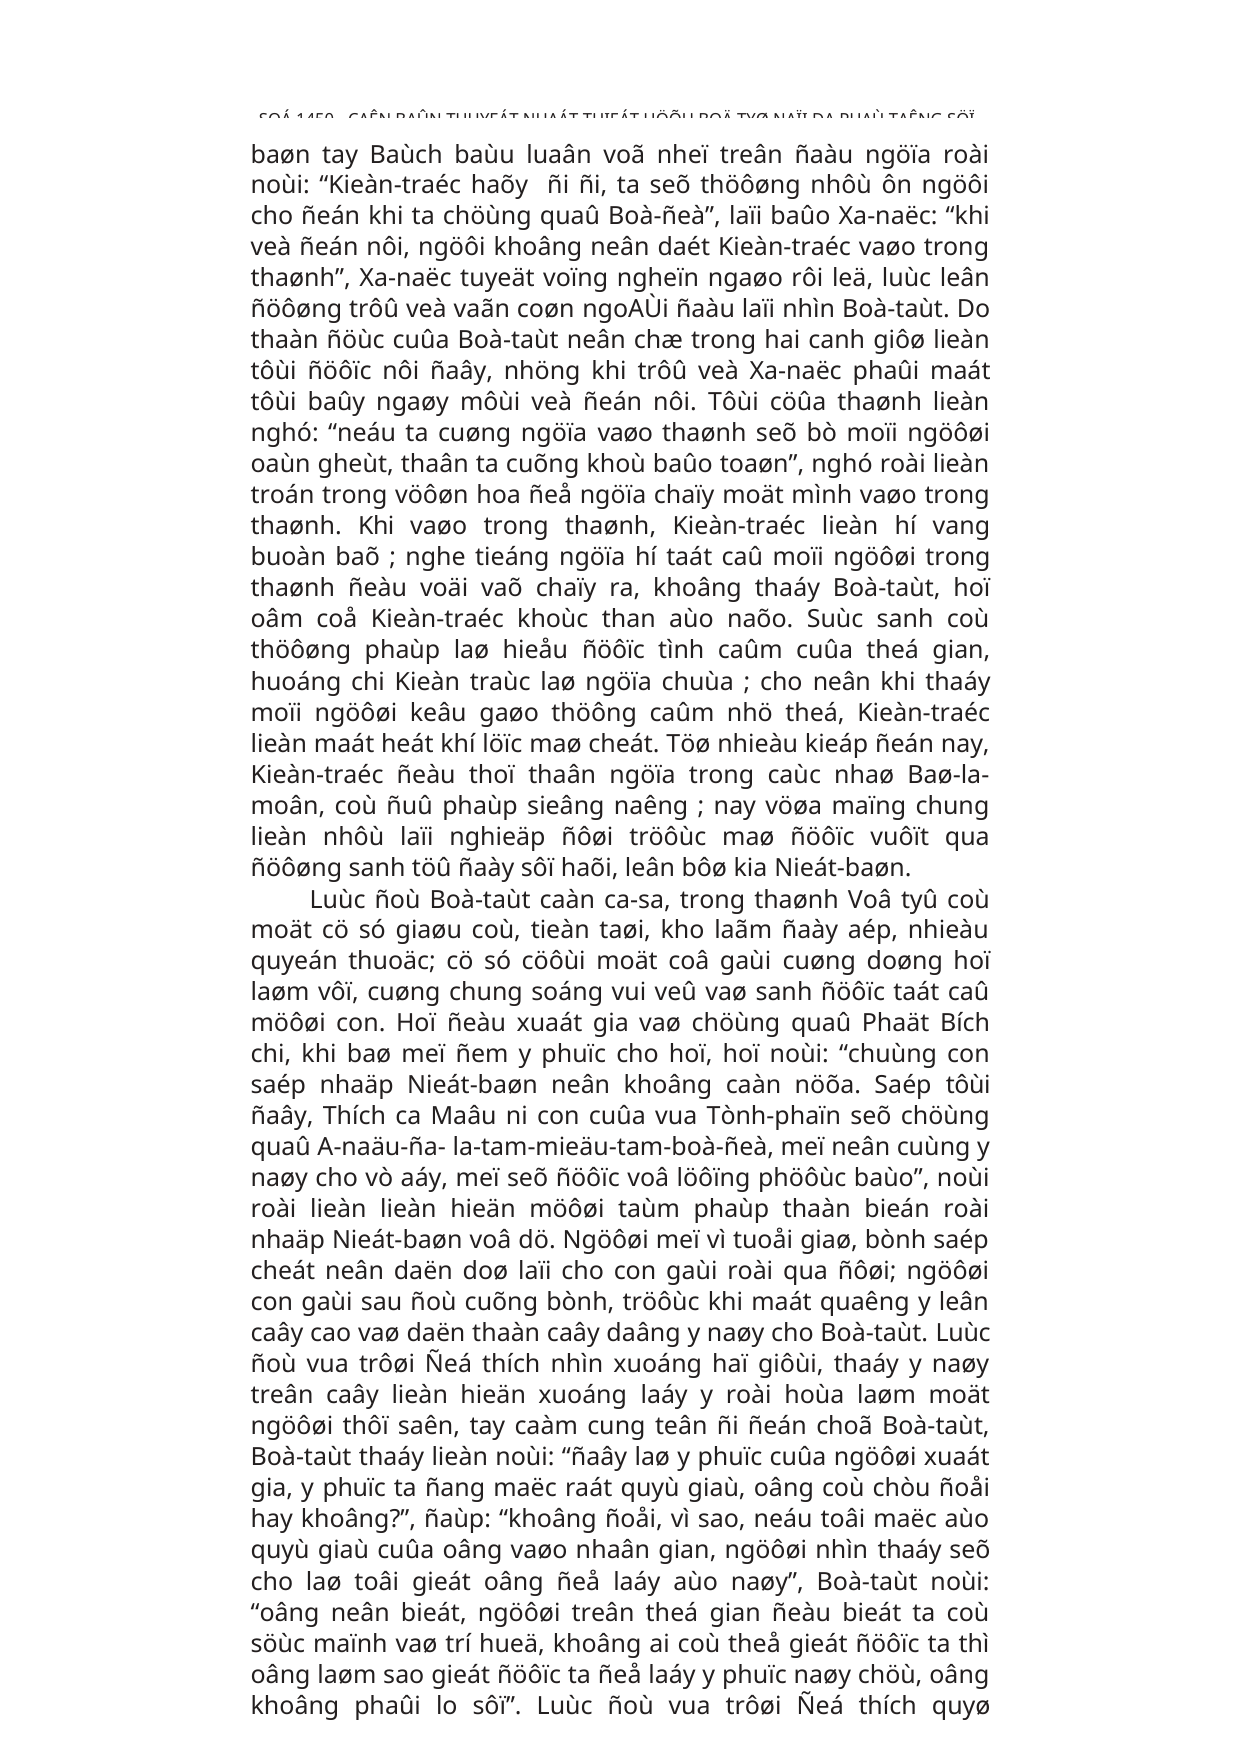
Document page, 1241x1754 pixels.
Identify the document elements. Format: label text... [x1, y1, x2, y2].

text baøn tay Baùch baùu luaân voã nheï treân ñaàu ngöïa roài noùi: “Kieàn-traéc haõy ñi ñi, ta seõ thöôøng nhôù ôn ngöôi cho ñeán khi ta chöùng quaû Boà-ñeà”, laïi baûo Xa-naëc: “khi veà ñeán nôi, ngöôi khoâng neân daét Kieàn-traéc vaøo trong thaønh”, Xa-naëc tuyeät voïng ngheïn ngaøo rôi leä, luùc leân ñöôøng trôû veà vaãn coøn ngoAÙi ñaàu laïi nhìn Boà-taùt. Do thaàn ñöùc cuûa Boà-taùt neân chæ trong hai canh giôø lieàn tôùi ñöôïc nôi ñaây, nhöng khi trôû veà Xa-naëc phaûi maát tôùi baûy ngaøy môùi veà ñeán nôi. Tôùi cöûa thaønh lieàn nghó: “neáu ta cuøng ngöïa vaøo thaønh seõ bò moïi ngöôøi oaùn gheùt, thaân ta cuõng khoù baûo toaøn”, nghó roài lieàn troán trong vöôøn hoa ñeå ngöïa chaïy moät mình vaøo trong thaønh. Khi vaøo trong thaønh, Kieàn-traéc lieàn hí vang buoàn baõ ; nghe tieáng ngöïa hí taát caû moïi ngöôøi trong thaønh ñeàu voäi vaõ chaïy ra, khoâng thaáy Boà-taùt, hoï oâm coå Kieàn-traéc khoùc than aùo naõo. Suùc sanh coù thöôøng phaùp laø hieåu ñöôïc tình caûm cuûa theá gian, huoáng chi Kieàn traùc laø ngöïa chuùa ; cho neân khi thaáy moïi ngöôøi keâu gaøo thöông caûm nhö theá, Kieàn-traéc lieàn maát heát khí löïc maø cheát. Töø nhieàu kieáp ñeán nay, Kieàn-traéc ñeàu thoï thaân ngöïa trong caùc nhaø Baø-la-moân, coù ñuû phaùp sieâng naêng ; nay vöøa maïng chung lieàn nhôù laïi nghieäp ñôøi tröôùc maø ñöôïc vuôït qua ñöôøng sanh töû ñaày sôï haõi, leân bôø kia Nieát-baøn. [250, 138, 990, 883]
